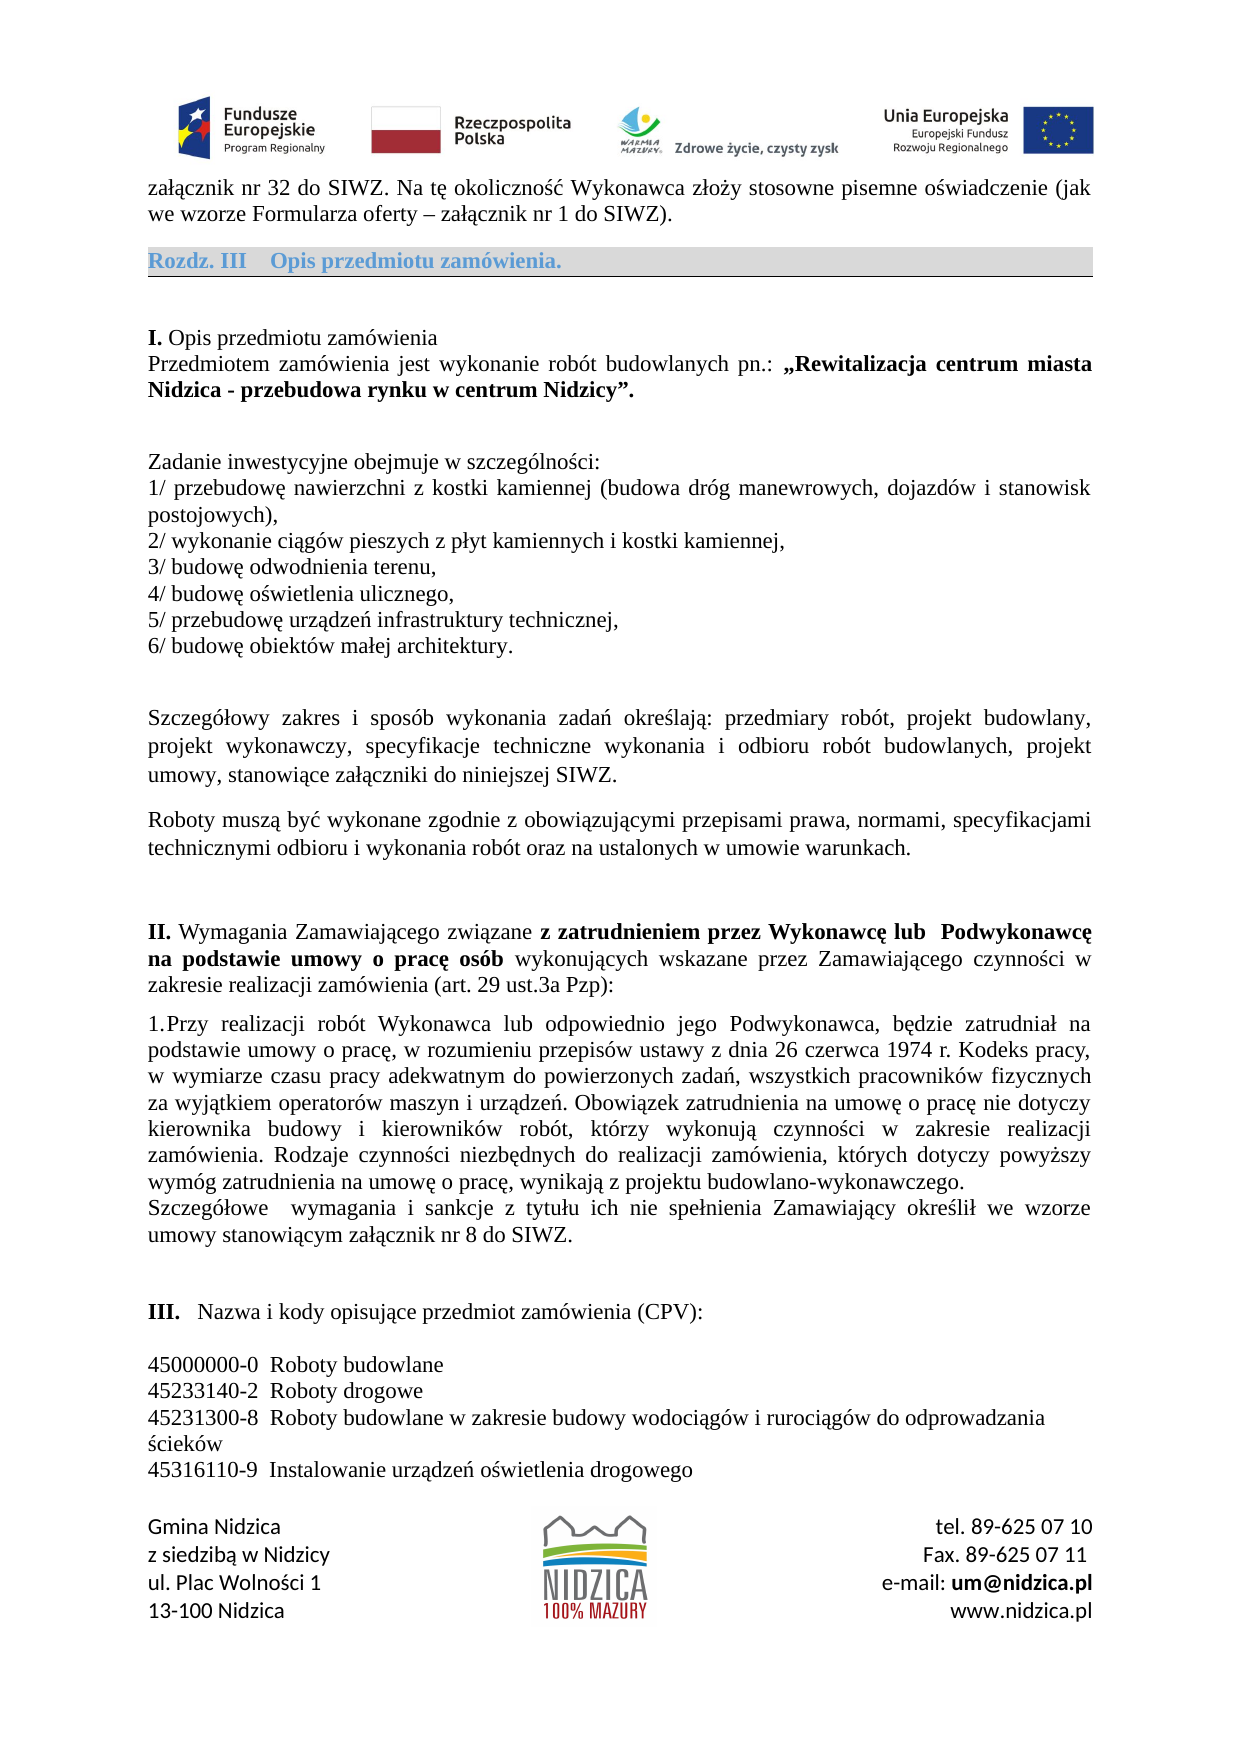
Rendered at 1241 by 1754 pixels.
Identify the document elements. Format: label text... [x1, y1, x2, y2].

text 5/ przebudowę urządzeń infrastruktury technicznej, [148, 606, 1093, 632]
text II. Wymagania Zamawiającego związane z zatrudnieniem przez Wykonawcę lub Podwykonawcę na podstawie umowy o pracę osób wykonujących wskazane przez Zamawiającego czynności w zakresie realizacji zamówienia (art. 29 ust.3a Pzp): [148, 918, 1093, 997]
text III. Nazwa i kody opisujące przedmiot zamówienia (CPV): [148, 1298, 1093, 1325]
list Przy realizacji robót Wykonawca lub odpowiednio jego Podwykonawca, będzie zatrudniał na podstawie umowy o pracę, w rozumieniu przepisów ustawy z dnia 26 czerwca 1974 r. Kodeks pracy, w wymiarze czasu pracy adekwatnym do powierzonych zadań, wszystkich pracowników fizycznych za wyjątkiem operatorów maszyn i urządzeń. Obowiązek zatrudnienia na umowę o pracę nie dotyczy kierownika budowy i kierowników robót, którzy wykonują czynności w zakresie realizacji zamówienia. Rodzaje czynności niezbędnych do realizacji zamówienia, których dotyczy powyższy wymóg zatrudnienia na umowę o pracę, wynikają z projektu budowlano-wykonawczego. [148, 1010, 1093, 1194]
text 6/ budowę obiektów małej architektury. [148, 632, 1093, 659]
text 4/ budowę oświetlenia ulicznego, [148, 580, 1093, 606]
text 2/ wykonanie ciągów pieszych z płyt kamiennych i kostki kamiennej, [148, 527, 1093, 553]
text 3/ budowę odwodnienia terenu, [148, 553, 1093, 580]
text 45231300-8 Roboty budowlane w zakresie budowy wodociągów i rurociągów do odprowadzania ścieków [148, 1404, 1093, 1456]
picture [530, 1506, 658, 1627]
text Roboty muszą być wykonane zgodnie z obowiązującymi przepisami prawa, normami, specyfikacjami technicznymi odbioru i wykonania robót oraz na ustalonych w umowie warunkach. [148, 806, 1093, 861]
text 45233140-2 Roboty drogowe [148, 1377, 1093, 1404]
text 1/ przebudowę nawierzchni z kostki kamiennej (budowa dróg manewrowych, dojazdów i stanowisk postojowych), [148, 474, 1093, 527]
text 45000000-0 Roboty budowlane [148, 1351, 1093, 1377]
text Zadanie inwestycyjne obejmuje w szczególności: [148, 448, 1093, 474]
text 45316110-9 Instalowanie urządzeń oświetlenia drogowego [148, 1456, 1093, 1483]
picture [157, 83, 1114, 174]
text Przedmiotem zamówienia jest wykonanie robót budowlanych pn.: „Rewitalizacja centrum miasta Nidzica - przebudowa rynku w centrum Nidzicy”. [148, 350, 1093, 403]
subtitle Rozdz. III Opis przedmiotu zamówienia. [148, 247, 1093, 276]
text Szczegółowe wymagania i sankcje z tytułu ich nie spełnienia Zamawiający określił we wzorze umowy stanowiącym załącznik nr 8 do SIWZ. [148, 1194, 1093, 1247]
text I. Opis przedmiotu zamówienia [148, 324, 1093, 350]
text Szczegółowy zakres i sposób wykonania zadań określają: przedmiary robót, projekt budowlany, projekt wykonawczy, specyfikacje techniczne wykonania i odbioru robót budowlanych, projekt umowy, stanowiące załączniki do niniejszej SIWZ. [148, 704, 1093, 787]
